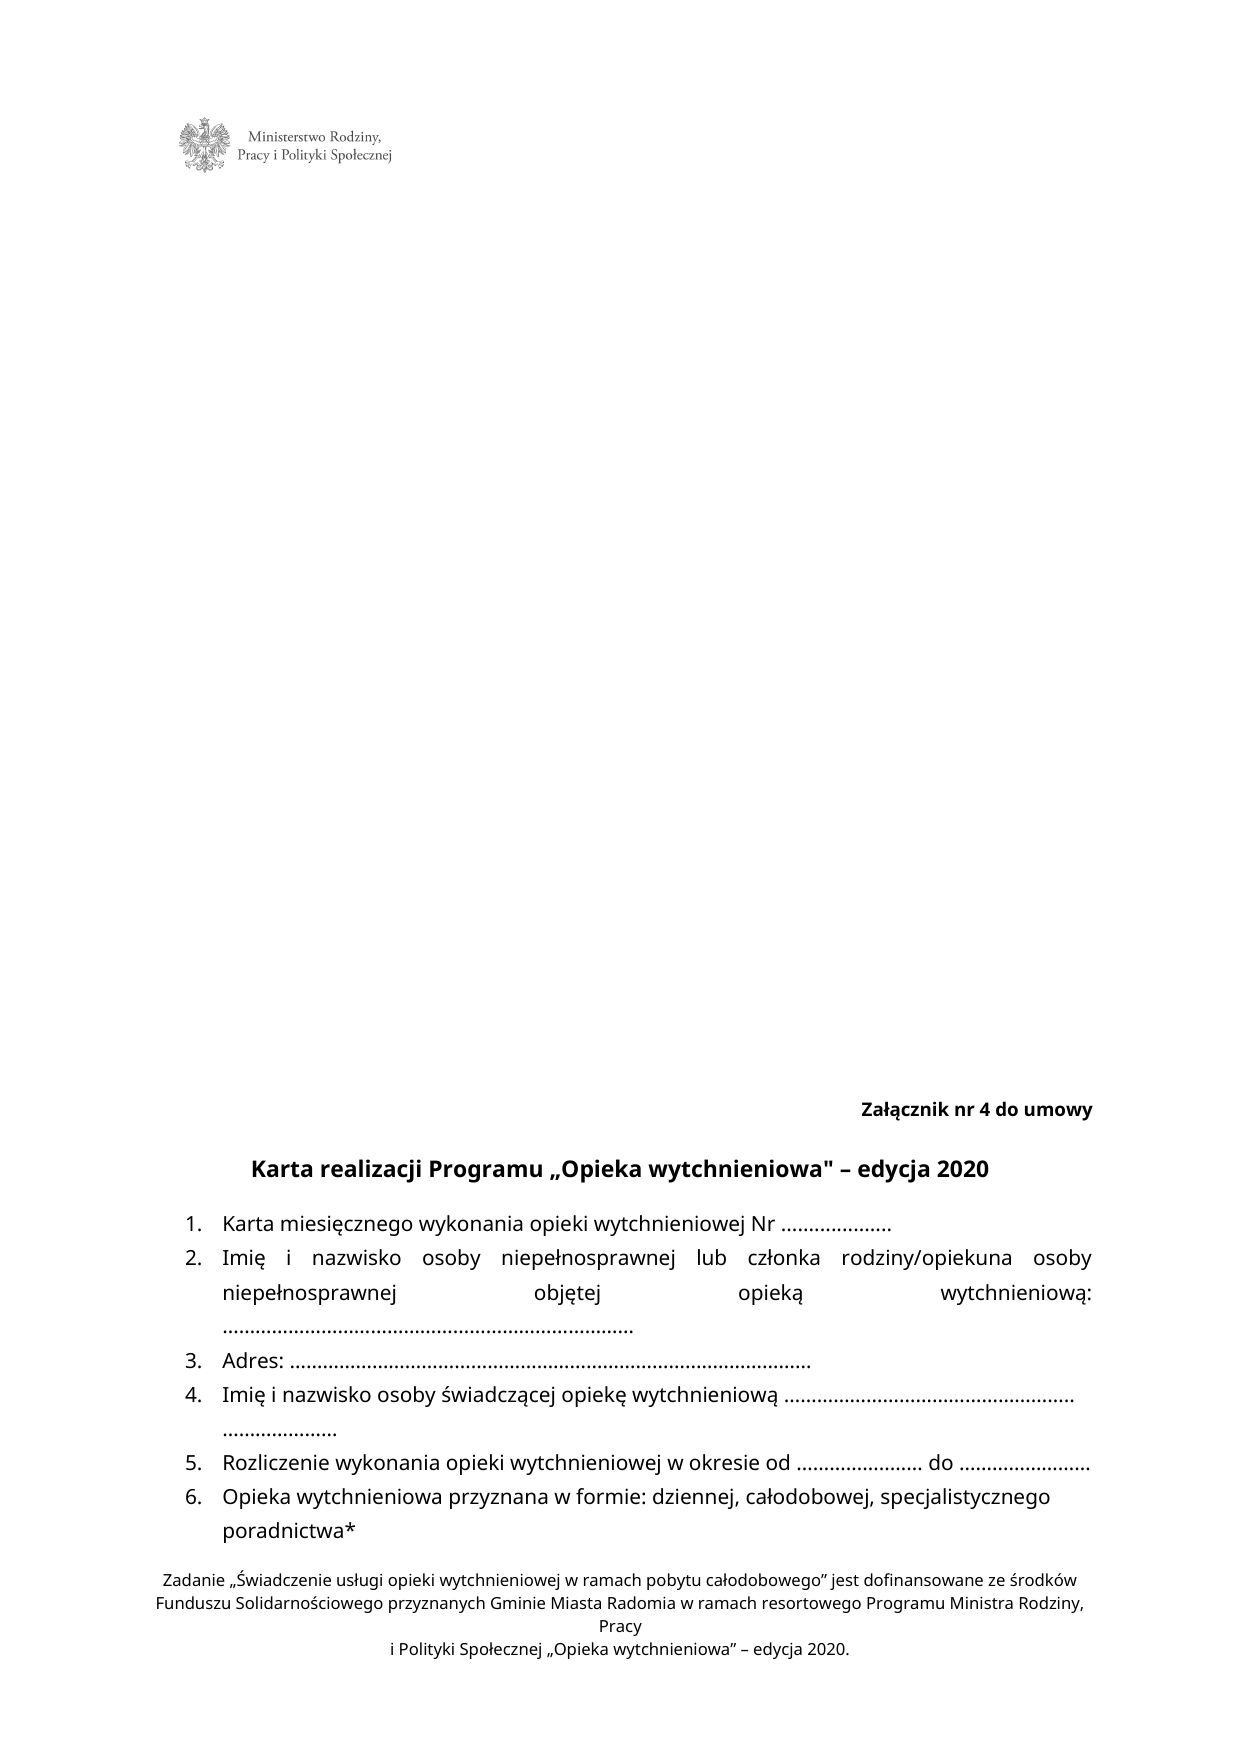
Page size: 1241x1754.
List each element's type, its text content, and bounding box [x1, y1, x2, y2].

list Adres: ………………………………………………………………..………………… [185, 1346, 1093, 1374]
picture [147, 73, 434, 215]
text Karta realizacji Programu „Opieka wytchnieniowa" – edycja 2020 [148, 1153, 1093, 1184]
text Załącznik nr 4 do umowy [664, 1096, 1093, 1121]
list Imię i nazwisko osoby niepełnosprawnej lub członka rodziny/opiekuna osoby niepełnosprawnej objętej opieką wytchnieniową: ………………………………………………………………… [185, 1243, 1093, 1340]
list Karta miesięcznego wykonania opieki wytchnieniowej Nr .................... [185, 1209, 1093, 1238]
list Imię i nazwisko osoby świadczącej opiekę wytchnieniową ……………………………………………..………………… [185, 1380, 1093, 1442]
list Rozliczenie wykonania opieki wytchnieniowej w okresie od ……………..…… do …………………… [185, 1448, 1093, 1476]
list Opieka wytchnieniowa przyznana w formie: dziennej, całodobowej, specjalistycznego poradnictwa* [185, 1482, 1093, 1544]
